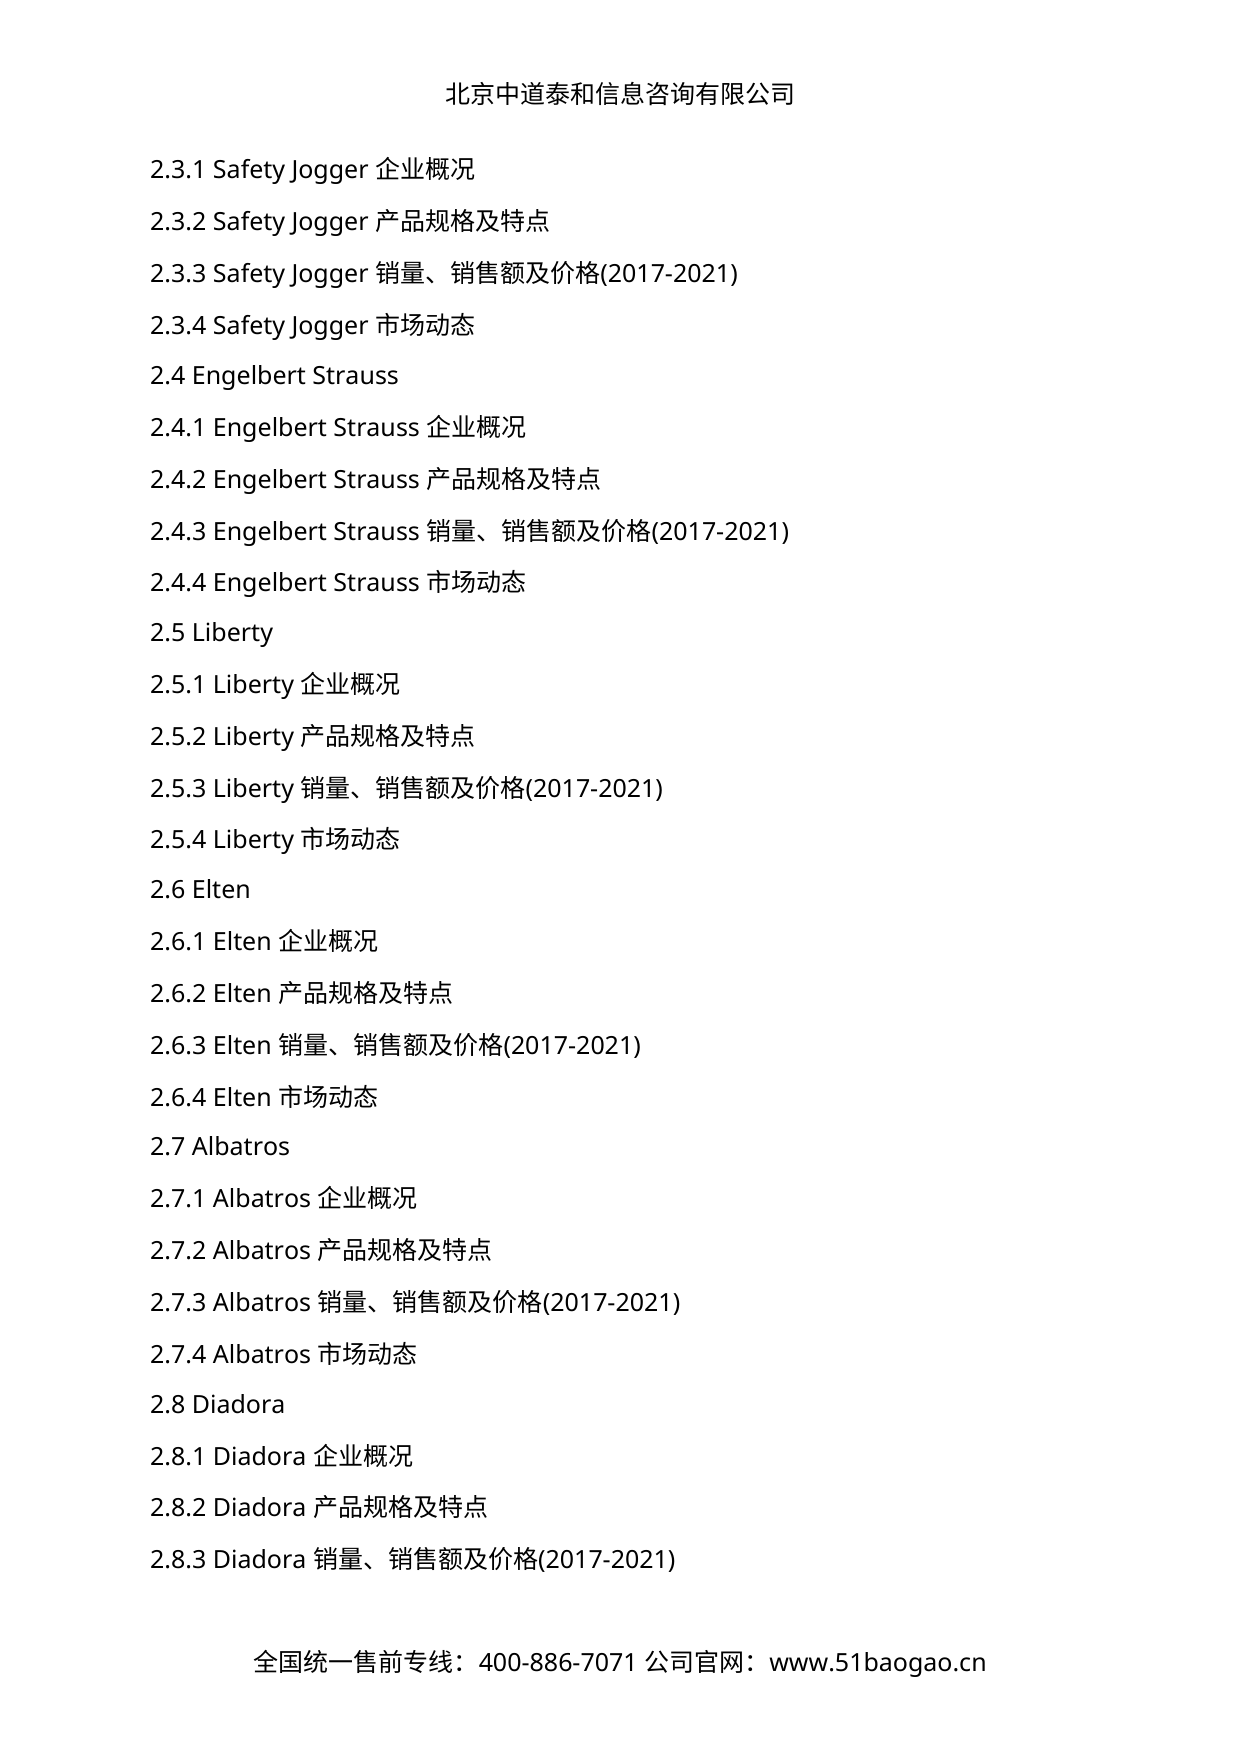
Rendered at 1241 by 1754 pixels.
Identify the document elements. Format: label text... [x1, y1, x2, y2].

text 2.5.4 Liberty 市场动态 [150, 820, 1090, 856]
text 2.4.4 Engelbert Strauss 市场动态 [150, 563, 1090, 599]
text 2.4.1 Engelbert Strauss 企业概况 [150, 407, 1090, 443]
text 2.5.1 Liberty 企业概况 [150, 664, 1090, 701]
text 2.7 Albatros [150, 1129, 1090, 1163]
text 2.3.1 Safety Jogger 企业概况 [150, 150, 1090, 186]
text 2.6.3 Elten 销量、销售额及价格(2017-2021) [150, 1025, 1090, 1062]
text 2.4.3 Engelbert Strauss 销量、销售额及价格(2017-2021) [150, 511, 1090, 547]
text 2.8.1 Diadora 企业概况 [150, 1436, 1090, 1472]
text 2.5.3 Liberty 销量、销售额及价格(2017-2021) [150, 768, 1090, 804]
text 2.8.3 Diadora 销量、销售额及价格(2017-2021) [150, 1540, 1090, 1576]
text 2.8 Diadora [150, 1386, 1090, 1420]
text 2.7.2 Albatros 产品规格及特点 [150, 1231, 1090, 1267]
text 2.7.4 Albatros 市场动态 [150, 1334, 1090, 1371]
text 2.6.1 Elten 企业概况 [150, 922, 1090, 958]
text 2.3.2 Safety Jogger 产品规格及特点 [150, 202, 1090, 238]
text 2.3.3 Safety Jogger 销量、销售额及价格(2017-2021) [150, 254, 1090, 290]
text 2.5 Liberty [150, 615, 1090, 649]
text 2.6.2 Elten 产品规格及特点 [150, 973, 1090, 1010]
text 2.4.2 Engelbert Strauss 产品规格及特点 [150, 459, 1090, 495]
text 2.7.1 Albatros 企业概况 [150, 1179, 1090, 1215]
text 2.5.2 Liberty 产品规格及特点 [150, 716, 1090, 752]
text 2.6.4 Elten 市场动态 [150, 1077, 1090, 1113]
text 2.4 Engelbert Strauss [150, 357, 1090, 392]
text 2.6 Elten [150, 872, 1090, 906]
text 2.8.2 Diadora 产品规格及特点 [150, 1488, 1090, 1524]
text 2.3.4 Safety Jogger 市场动态 [150, 306, 1090, 342]
text 2.7.3 Albatros 销量、销售额及价格(2017-2021) [150, 1282, 1090, 1319]
